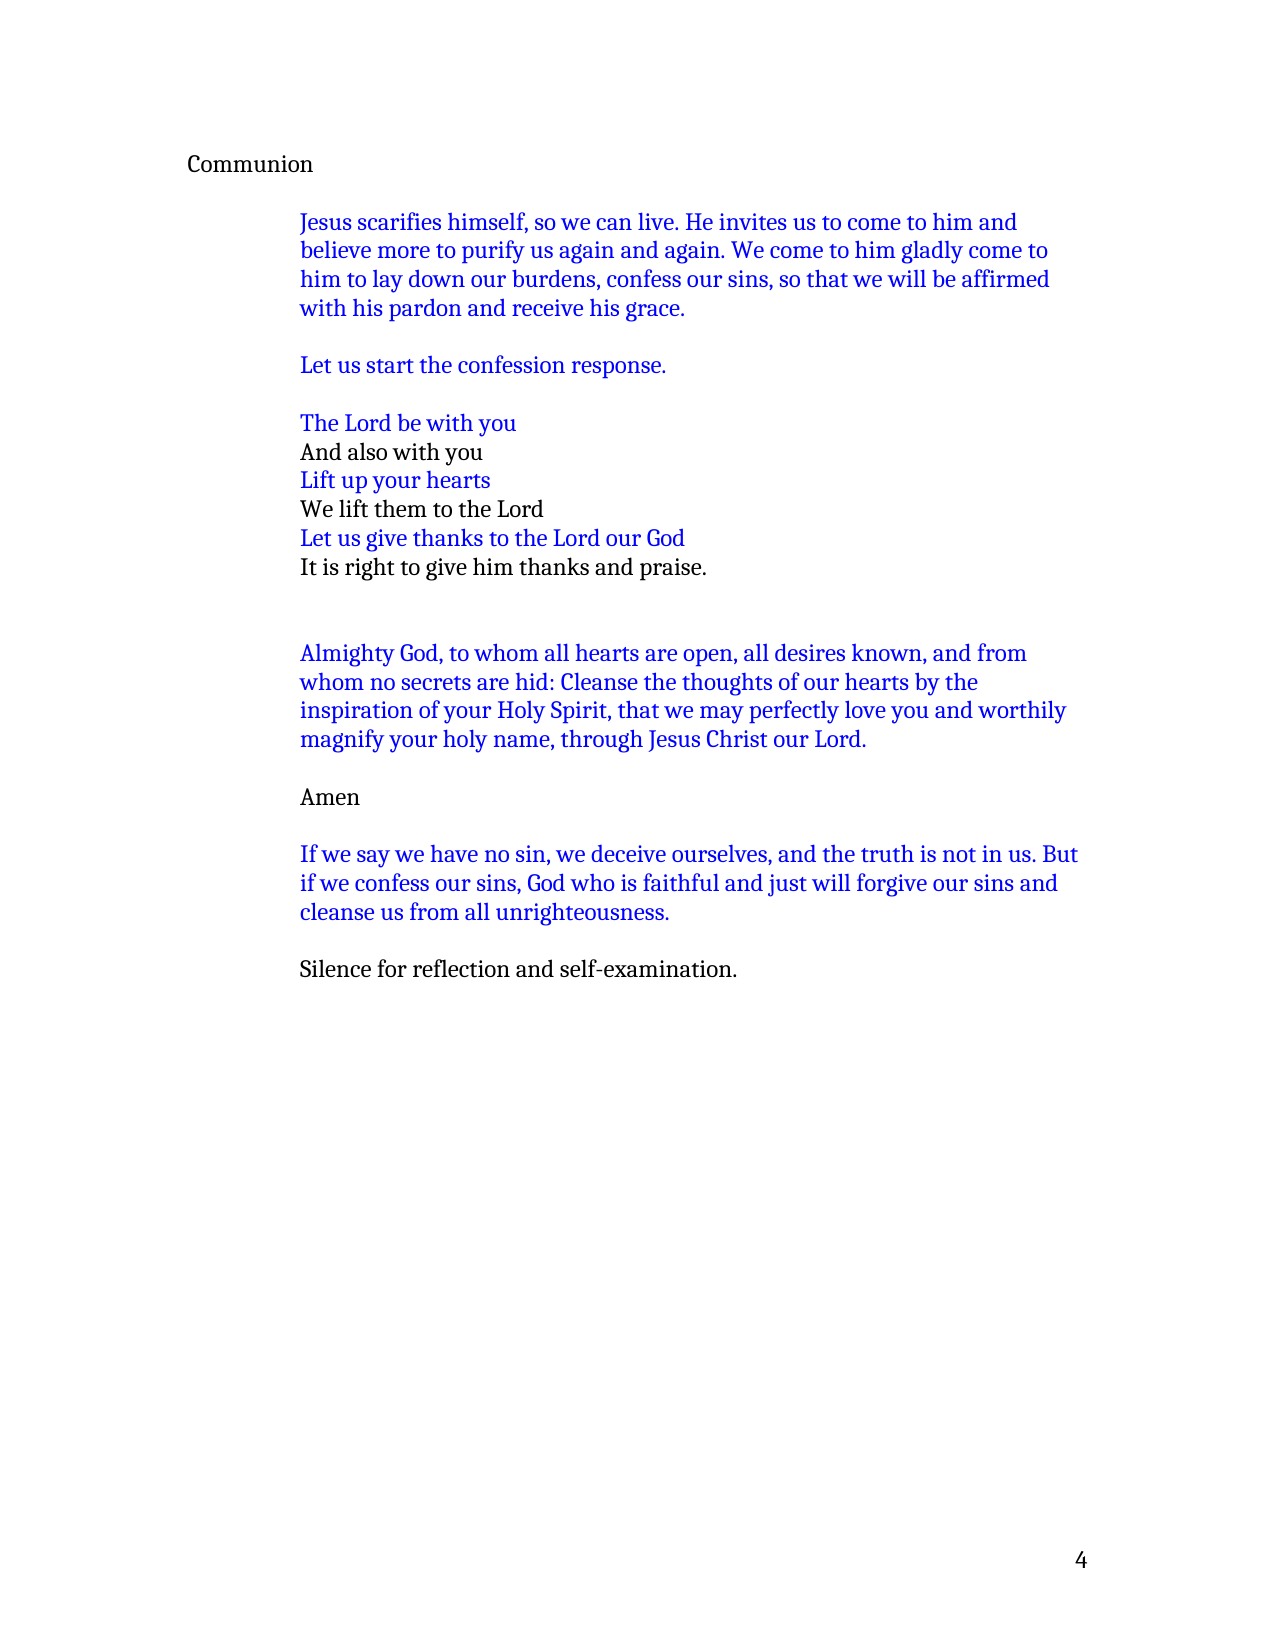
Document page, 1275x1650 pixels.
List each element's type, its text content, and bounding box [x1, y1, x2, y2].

text Let us give thanks to the Lord our God [300, 524, 1087, 552]
text And also with you [300, 437, 1087, 466]
text Jesus scarifies himself, so we can live. He invites us to come to him and believe more to purify us again and again. We come to him gladly come to him to lay down our burdens, confess our sins, so that we will be affirmed with his pardon and receive his grace. [300, 207, 1087, 322]
text Lift up your hearts [300, 466, 1087, 495]
text Almighty God, to whom all hearts are open, all desires known, and from whom no secrets are hid: Cleanse the thoughts of our hearts by the inspiration of your Holy Spirit, that we may perfectly love you and worthily magnify your holy name, through Jesus Christ our Lord. [300, 639, 1087, 754]
text It is right to give him thanks and praise. [300, 552, 1087, 581]
text Amen [300, 782, 1087, 811]
text The Lord be with you [300, 409, 1087, 437]
text If we say we have no sin, we deceive ourselves, and the truth is not in us. But if we confess our sins, God who is faithful and just will forgive our sins and cleanse us from all unrighteousness. [300, 840, 1087, 926]
text Silence for reflection and self-examination. [300, 955, 1087, 984]
text Communion [187, 150, 1087, 179]
text We lift them to the Lord [300, 495, 1087, 524]
text Let us start the confession response. [300, 351, 1087, 380]
